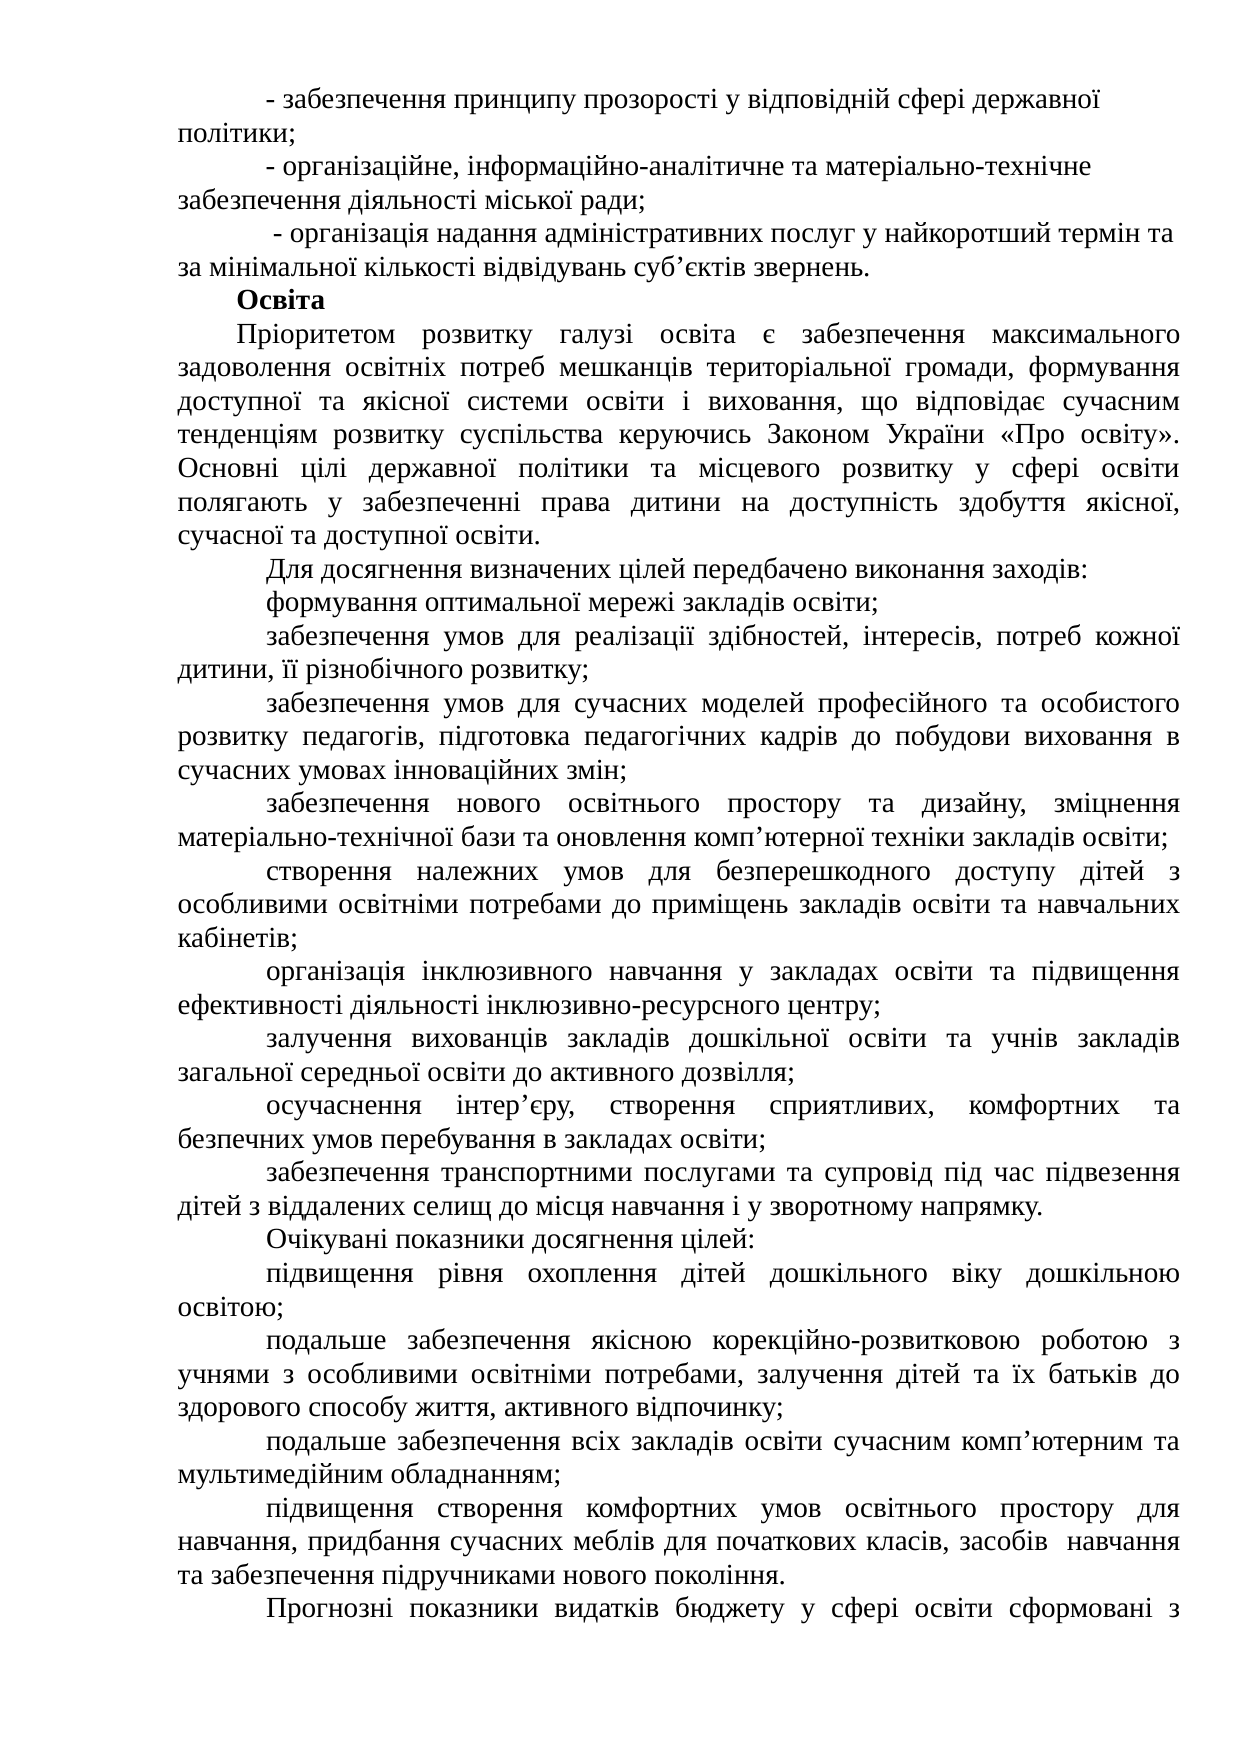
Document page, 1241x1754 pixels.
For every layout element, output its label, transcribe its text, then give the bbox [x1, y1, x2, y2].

text забезпечення транспортними послугами та супровід під час підвезення дітей з віддалених селищ до місця навчання і у зворотному напрямку. [177, 1154, 1181, 1222]
text забезпечення умов для сучасних моделей професійного та особистого розвитку педагогів, підготовка педагогічних кадрів до побудови виховання в сучасних умовах інноваційних змін; [177, 685, 1181, 786]
text залучення вихованців закладів дошкільної освіти та учнів закладів загальної середньої освіти до активного дозвілля; [177, 1020, 1181, 1087]
text осучаснення інтер’єру, створення сприятливих, комфортних та безпечних умов перебування в закладах освіти; [177, 1087, 1181, 1154]
text підвищення створення комфортних умов освітнього простору для навчання, придбання сучасних меблів для початкових класів, засобів навчання та забезпечення підручниками нового покоління. [177, 1490, 1181, 1591]
text забезпечення умов для реалізації здібностей, інтересів, потреб кожної дитини, її різнобічного розвитку; [177, 618, 1181, 685]
text подальше забезпечення всіх закладів освіти сучасним комп’ютерним та мультимедійним обладнанням; [177, 1423, 1181, 1490]
text - організаційне, інформаційно-аналітичне та матеріально-технічне забезпечення діяльності міської ради; [177, 148, 1181, 215]
text організація інклюзивного навчання у закладах освіти та підвищення ефективності діяльності інклюзивно-ресурсного центру; [177, 953, 1181, 1020]
text - організація надання адміністративних послуг у найкоротший термін та за мінімальної кількості відвідувань суб’єктів звернень. [177, 215, 1181, 282]
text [177, 1591, 1181, 1624]
text Для досягнення визначених цілей передбачено виконання заходів: [177, 551, 1181, 584]
text - забезпечення принципу прозорості у відповідній сфері державної політики; [177, 81, 1181, 148]
text подальше забезпечення якісною корекційно-розвитковою роботою з учнями з особливими освітніми потребами, залучення дітей та їх батьків до здорового способу життя, активного відпочинку; [177, 1322, 1181, 1423]
text підвищення рівня охоплення дітей дошкільного віку дошкільною освітою; [177, 1255, 1181, 1322]
text формування оптимальної мережі закладів освіти; [177, 584, 1181, 618]
text Освіта [177, 282, 1181, 316]
text Очікувані показники досягнення цілей: [177, 1222, 1181, 1255]
text забезпечення нового освітнього простору та дизайну, зміцнення матеріально-технічної бази та оновлення комп’ютерної техніки закладів освіти; [177, 786, 1181, 853]
text створення належних умов для безперешкодного доступу дітей з особливими освітніми потребами до приміщень закладів освіти та навчальних кабінетів; [177, 853, 1181, 953]
text Пріоритетом розвитку галузі освіта є забезпечення максимального задоволення освітніх потреб мешканців територіальної громади, формування доступної та якісної системи освіти і виховання, що відповідає сучасним тенденціям розвитку суспільства керуючись Законом України «Про освіту». Основні цілі державної політики та місцевого розвитку у сфері освіти полягають у забезпеченні права дитини на доступність здобуття якісної, сучасної та доступної освіти. [177, 316, 1181, 551]
